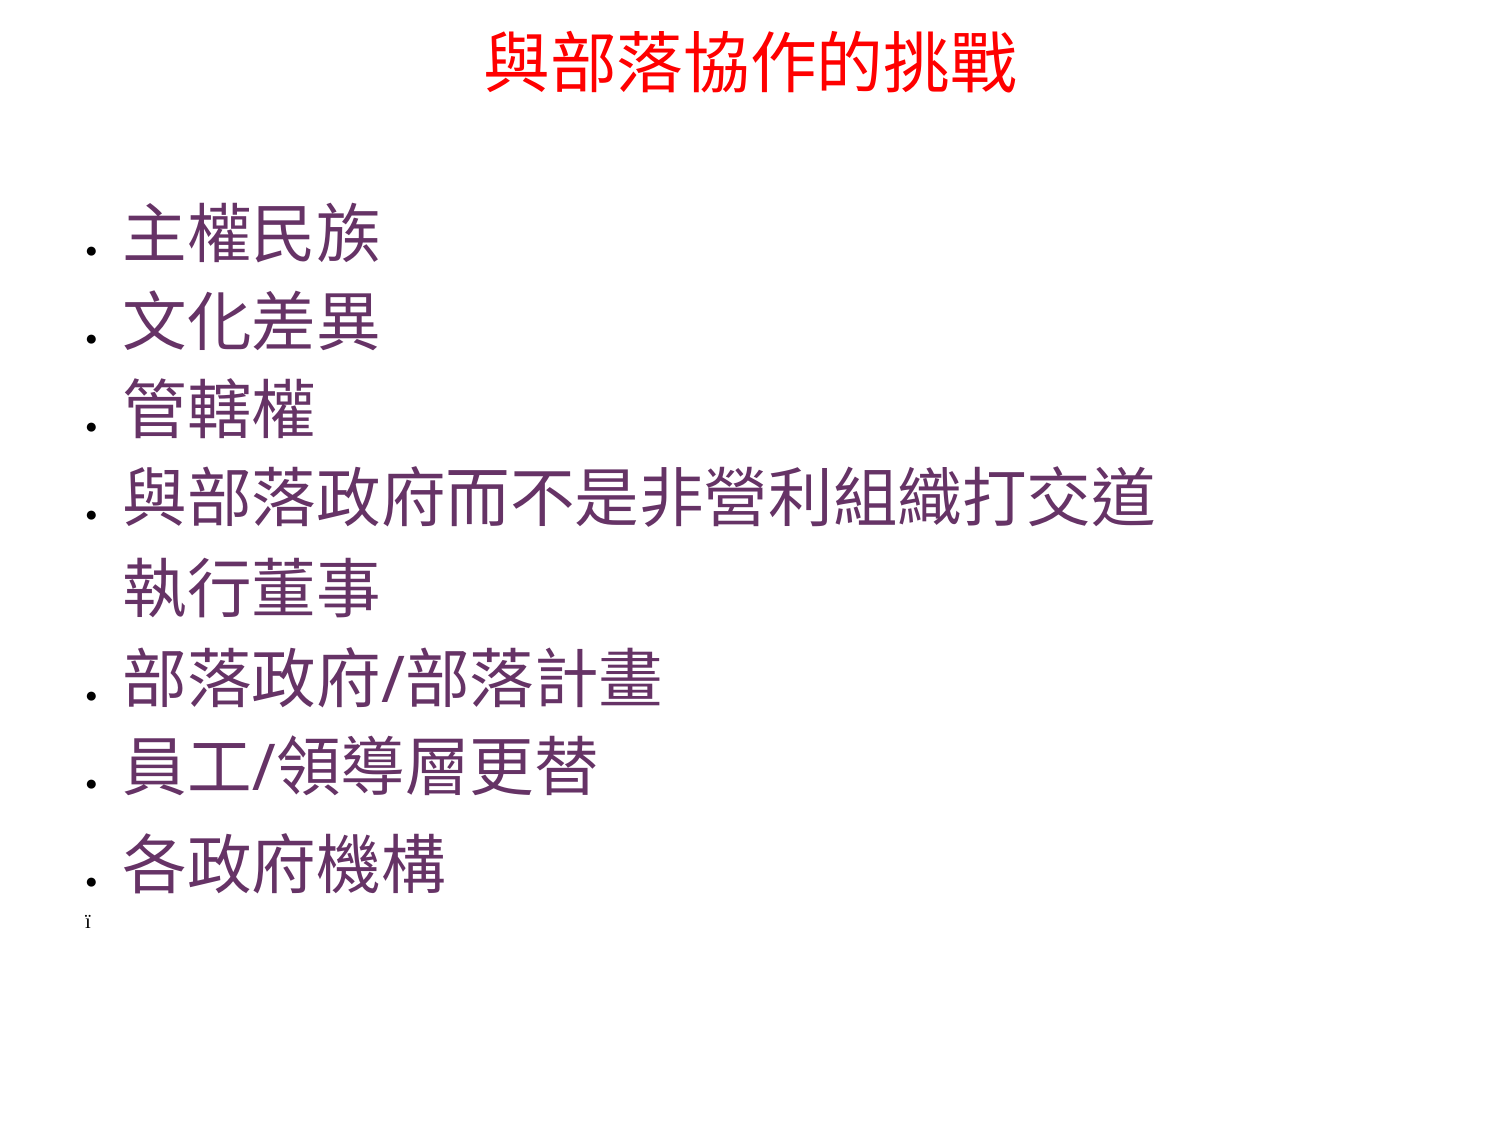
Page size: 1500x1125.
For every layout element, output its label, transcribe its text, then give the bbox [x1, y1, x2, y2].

list 主權民族 [85, 188, 1485, 276]
list 文化差異 [85, 276, 1485, 364]
text 與部落協作的挑戰 [68, 25, 1431, 102]
list 管轄權 [85, 364, 1485, 452]
list 員工/領導層更替 [85, 722, 1485, 810]
list 與部落政府而不是非營利組織打交道執行董事 [85, 452, 1198, 631]
list 各政府機構 [85, 819, 1485, 908]
list 部落政府/部落計畫 [85, 634, 1485, 722]
